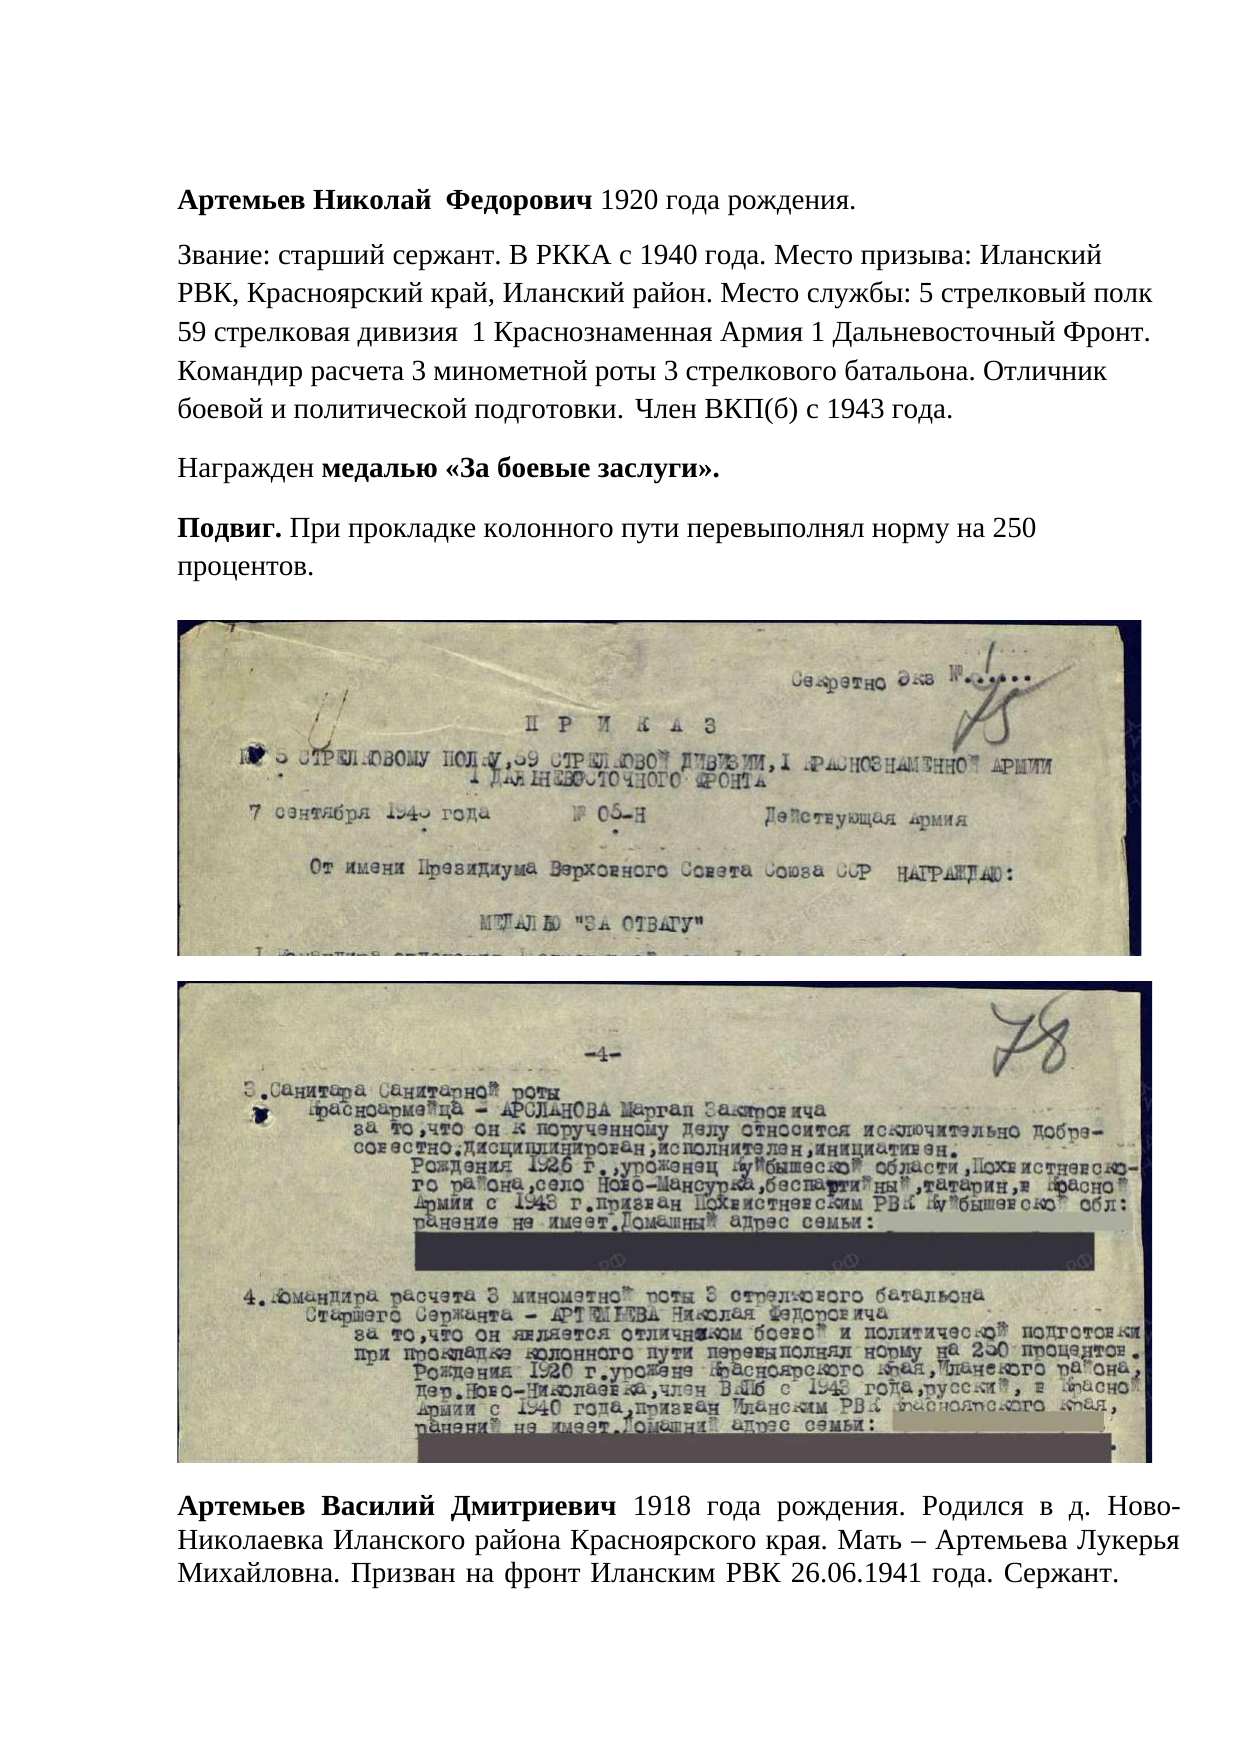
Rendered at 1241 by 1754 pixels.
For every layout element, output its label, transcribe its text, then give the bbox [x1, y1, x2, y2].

text Награжден медалью «За боевые заслуги». [177, 450, 1217, 484]
picture [177, 620, 1142, 956]
picture [177, 981, 1153, 1463]
text Звание: старший сержант. В РККА с 1940 года. Место призыва: Иланский РВК, Красноярский край, Иланский район. Место службы: 5 стрелковый полк 59 стрелковая дивизия 1 Краснознаменная Армия 1 Дальневосточный Фронт. Командир расчета 3 минометной роты 3 стрелкового батальона. Отличник боевой и политической подготовки. Член ВКП(б) с 1943 года. [177, 237, 1159, 425]
text Артемьев Николай Федорович 1920 года рождения. [177, 182, 1217, 216]
text Подвиг. При прокладке колонного пути перевыполнял норму на 250 процентов. [177, 510, 1079, 582]
